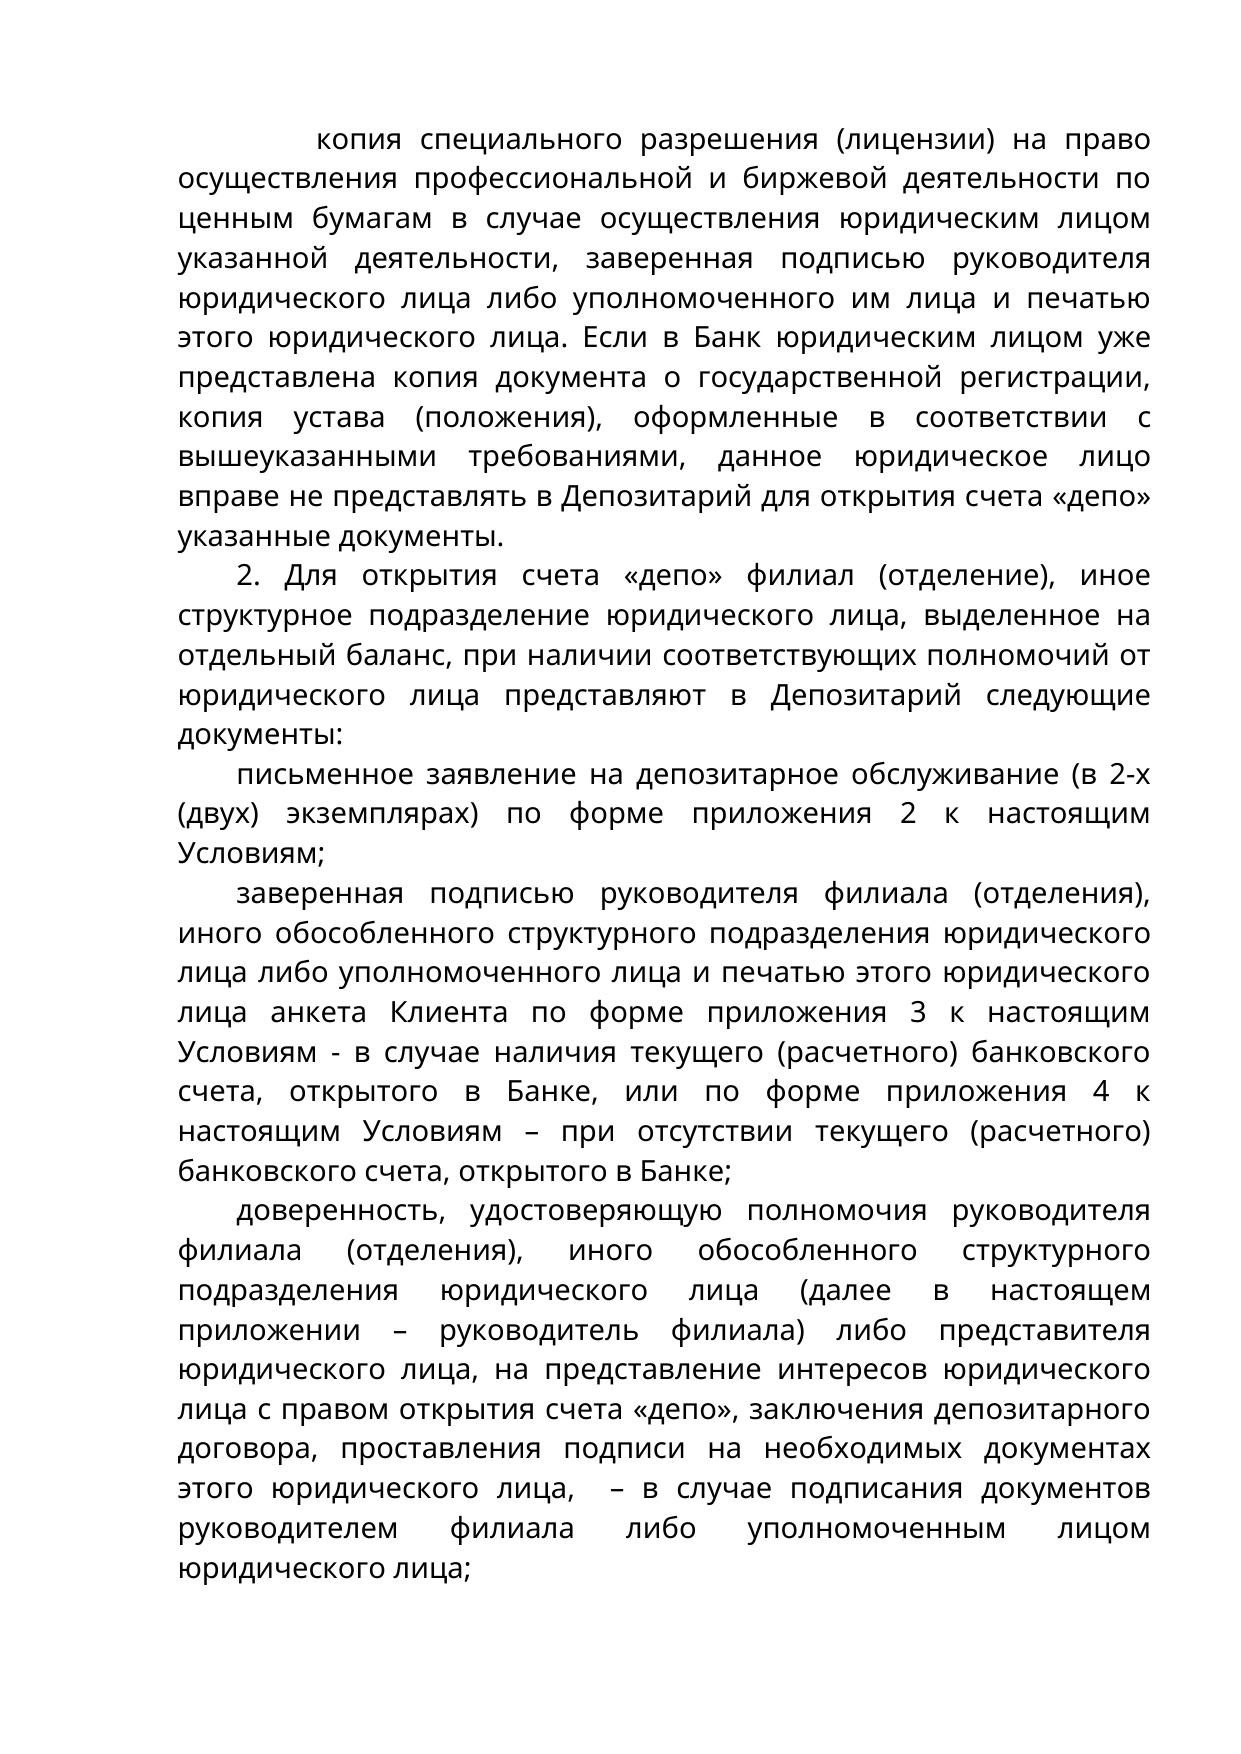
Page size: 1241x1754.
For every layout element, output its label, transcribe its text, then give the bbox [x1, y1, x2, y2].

text заверенная подписью руководителя филиала (отделения), иного обособленного структурного подразделения юридического лица либо уполномоченного лица и печатью этого юридического лица анкета Клиента по форме приложения 3 к настоящим Условиям - в случае наличия текущего (расчетного) банковского счета, открытого в Банке, или по форме приложения 4 к настоящим Условиям – при отсутствии текущего (расчетного) банковского счета, открытого в Банке; [177, 872, 1152, 1190]
text 2. Для открытия счета «депо» филиал (отделение), иное структурное подразделение юридического лица, выделенное на отдельный баланс, при наличии соответствующих полномочий от юридического лица представляют в Депозитарий следующие документы: [177, 555, 1152, 753]
text копия специального разрешения (лицензии) на право осуществления профессиональной и биржевой деятельности по ценным бумагам в случае осуществления юридическим лицом указанной деятельности, заверенная подписью руководителя юридического лица либо уполномоченного им лица и печатью этого юридического лица. Если в Банк юридическим лицом уже представлена копия документа о государственной регистрации, копия устава (положения), оформленные в соответствии с вышеуказанными требованиями, данное юридическое лицо вправе не представлять в Депозитарий для открытия счета «депо» указанные документы. [177, 118, 1152, 555]
text письменное заявление на депозитарное обслуживание (в 2-х (двух) экземплярах) по форме приложения 2 к настоящим Условиям; [177, 753, 1152, 872]
text доверенность, удостоверяющую полномочия руководителя филиала (отделения), иного обособленного структурного подразделения юридического лица (далее в настоящем приложении – руководитель филиала) либо представителя юридического лица, на представление интересов юридического лица с правом открытия счета «депо», заключения депозитарного договора, проставления подписи на необходимых документах этого юридического лица, – в случае подписания документов руководителем филиала либо уполномоченным лицом юридического лица; [177, 1190, 1152, 1587]
